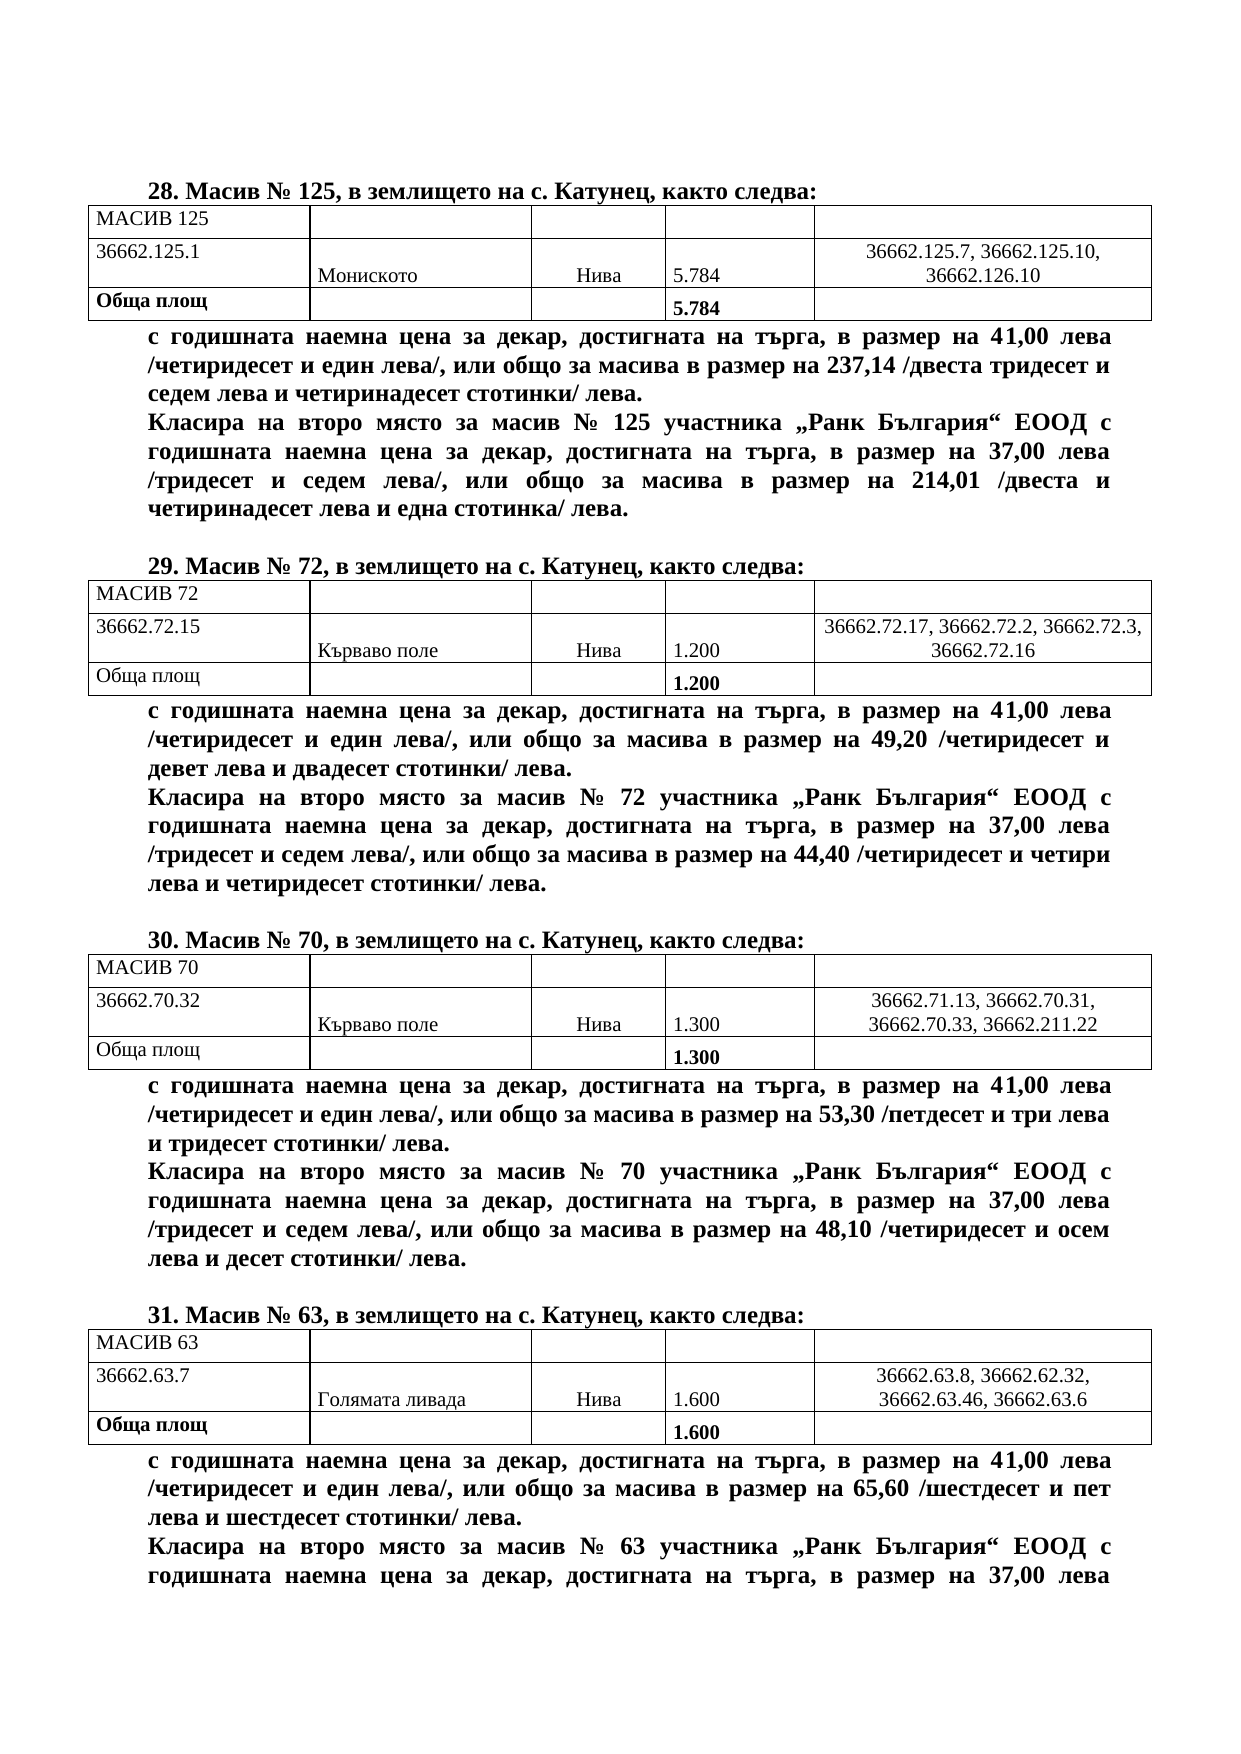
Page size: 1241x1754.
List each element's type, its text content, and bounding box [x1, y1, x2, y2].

table_cell Нива [532, 614, 665, 662]
table_cell 1.300 [666, 1037, 814, 1069]
table_header [311, 206, 531, 238]
table_cell [532, 1412, 665, 1444]
table_cell [815, 663, 1151, 694]
table_header [666, 955, 814, 987]
text с годишната наемна цена за декар, достигната на търга, в размер на 41,00 лева /четиридесет и един лева/, или общо за масива в размер на 65,60 /шестдесет и пет лева и шестдесет стотинки/ лева. [148, 1445, 1111, 1531]
table_cell Кърваво поле [311, 614, 531, 662]
table_cell 36662.72.15 [89, 614, 309, 662]
text Класира на второ място за масив № 70 участника „Ранк България“ ЕООД с годишната наемна цена за декар, достигната на търга, в размер на 37,00 лева /тридесет и седем лева/, или общо за масива в размер на 48,10 /четиридесет и осем лева и десет стотинки/ лева. [148, 1156, 1111, 1271]
table_cell [815, 1412, 1151, 1444]
table_header МАСИВ 72 [89, 581, 309, 612]
table_header МАСИВ 63 [89, 1330, 309, 1362]
table_header [311, 955, 531, 987]
table_header МАСИВ 125 [89, 206, 309, 238]
table_cell [311, 1412, 531, 1444]
table_cell 1.300 [666, 988, 814, 1036]
text 30. Масив № 70, в землището на с. Катунец, както следва: [148, 926, 1111, 954]
table_cell Нива [532, 239, 665, 287]
table_cell Обща площ [89, 288, 309, 320]
table_cell 5.784 [666, 239, 814, 287]
table_cell 1.200 [666, 614, 814, 662]
table_cell Обща площ [89, 663, 309, 694]
table_cell 36662.71.13, 36662.70.31, 36662.70.33, 36662.211.22 [815, 988, 1151, 1036]
text 31. Масив № 63, в землището на с. Катунец, както следва: [148, 1300, 1111, 1329]
table_header [311, 1330, 531, 1362]
table_cell Обща площ [89, 1037, 309, 1069]
table_cell 36662.63.7 [89, 1363, 309, 1411]
table_header [532, 955, 665, 987]
table_header [815, 1330, 1151, 1362]
text Класира на второ място за масив № 72 участника „Ранк България“ ЕООД с годишната наемна цена за декар, достигната на търга, в размер на 37,00 лева /тридесет и седем лева/, или общо за масива в размер на 44,40 /четиридесет и четири лева и четиридесет стотинки/ лева. [148, 782, 1111, 897]
text с годишната наемна цена за декар, достигната на търга, в размер на 41,00 лева /четиридесет и един лева/, или общо за масива в размер на 53,30 /петдесет и три лева и тридесет стотинки/ лева. [148, 1070, 1111, 1156]
table_cell [532, 1037, 665, 1069]
table_cell Мониското [311, 239, 531, 287]
text 28. Масив № 125, в землището на с. Катунец, както следва: [148, 176, 1111, 205]
table_cell 1.200 [666, 663, 814, 694]
table_header МАСИВ 70 [89, 955, 309, 987]
text Класира на второ място за масив № 125 участника „Ранк България“ ЕООД с годишната наемна цена за декар, достигната на търга, в размер на 37,00 лева /тридесет и седем лева/, или общо за масива в размер на 214,01 /двеста и четиринадесет лева и една стотинка/ лева. [148, 407, 1111, 522]
table_cell [815, 288, 1151, 320]
table_header [666, 581, 814, 612]
table_cell Нива [532, 1363, 665, 1411]
table_cell [311, 288, 531, 320]
table_cell Кърваво поле [311, 988, 531, 1036]
table_header [532, 1330, 665, 1362]
table_header [311, 581, 531, 612]
table_cell 36662.72.17, 36662.72.2, 36662.72.3, 36662.72.16 [815, 614, 1151, 662]
text с годишната наемна цена за декар, достигната на търга, в размер на 41,00 лева /четиридесет и един лева/, или общо за масива в размер на 237,14 /двеста тридесет и седем лева и четиринадесет стотинки/ лева. [148, 321, 1111, 407]
table_cell Нива [532, 988, 665, 1036]
table_cell [311, 663, 531, 694]
table_header [815, 206, 1151, 238]
table_header [666, 1330, 814, 1362]
table_cell 36662.63.8, 36662.62.32, 36662.63.46, 36662.63.6 [815, 1363, 1151, 1411]
table_cell 36662.125.7, 36662.125.10, 36662.126.10 [815, 239, 1151, 287]
table_cell [532, 663, 665, 694]
table_cell 5.784 [666, 288, 814, 320]
text 29. Масив № 72, в землището на с. Катунец, както следва: [148, 551, 1111, 580]
table_cell [311, 1037, 531, 1069]
table_cell 36662.70.32 [89, 988, 309, 1036]
table_cell 1.600 [666, 1412, 814, 1444]
table_header [532, 581, 665, 612]
table_cell 1.600 [666, 1363, 814, 1411]
table_cell 36662.125.1 [89, 239, 309, 287]
table_cell [532, 288, 665, 320]
table_cell [815, 1037, 1151, 1069]
table_header [815, 581, 1151, 612]
table_header [666, 206, 814, 238]
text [148, 1531, 1111, 1588]
text с годишната наемна цена за декар, достигната на търга, в размер на 41,00 лева /четиридесет и един лева/, или общо за масива в размер на 49,20 /четиридесет и девет лева и двадесет стотинки/ лева. [148, 696, 1111, 782]
table_header [815, 955, 1151, 987]
table_cell Обща площ [89, 1412, 309, 1444]
table_cell Голямата ливада [311, 1363, 531, 1411]
table_header [532, 206, 665, 238]
